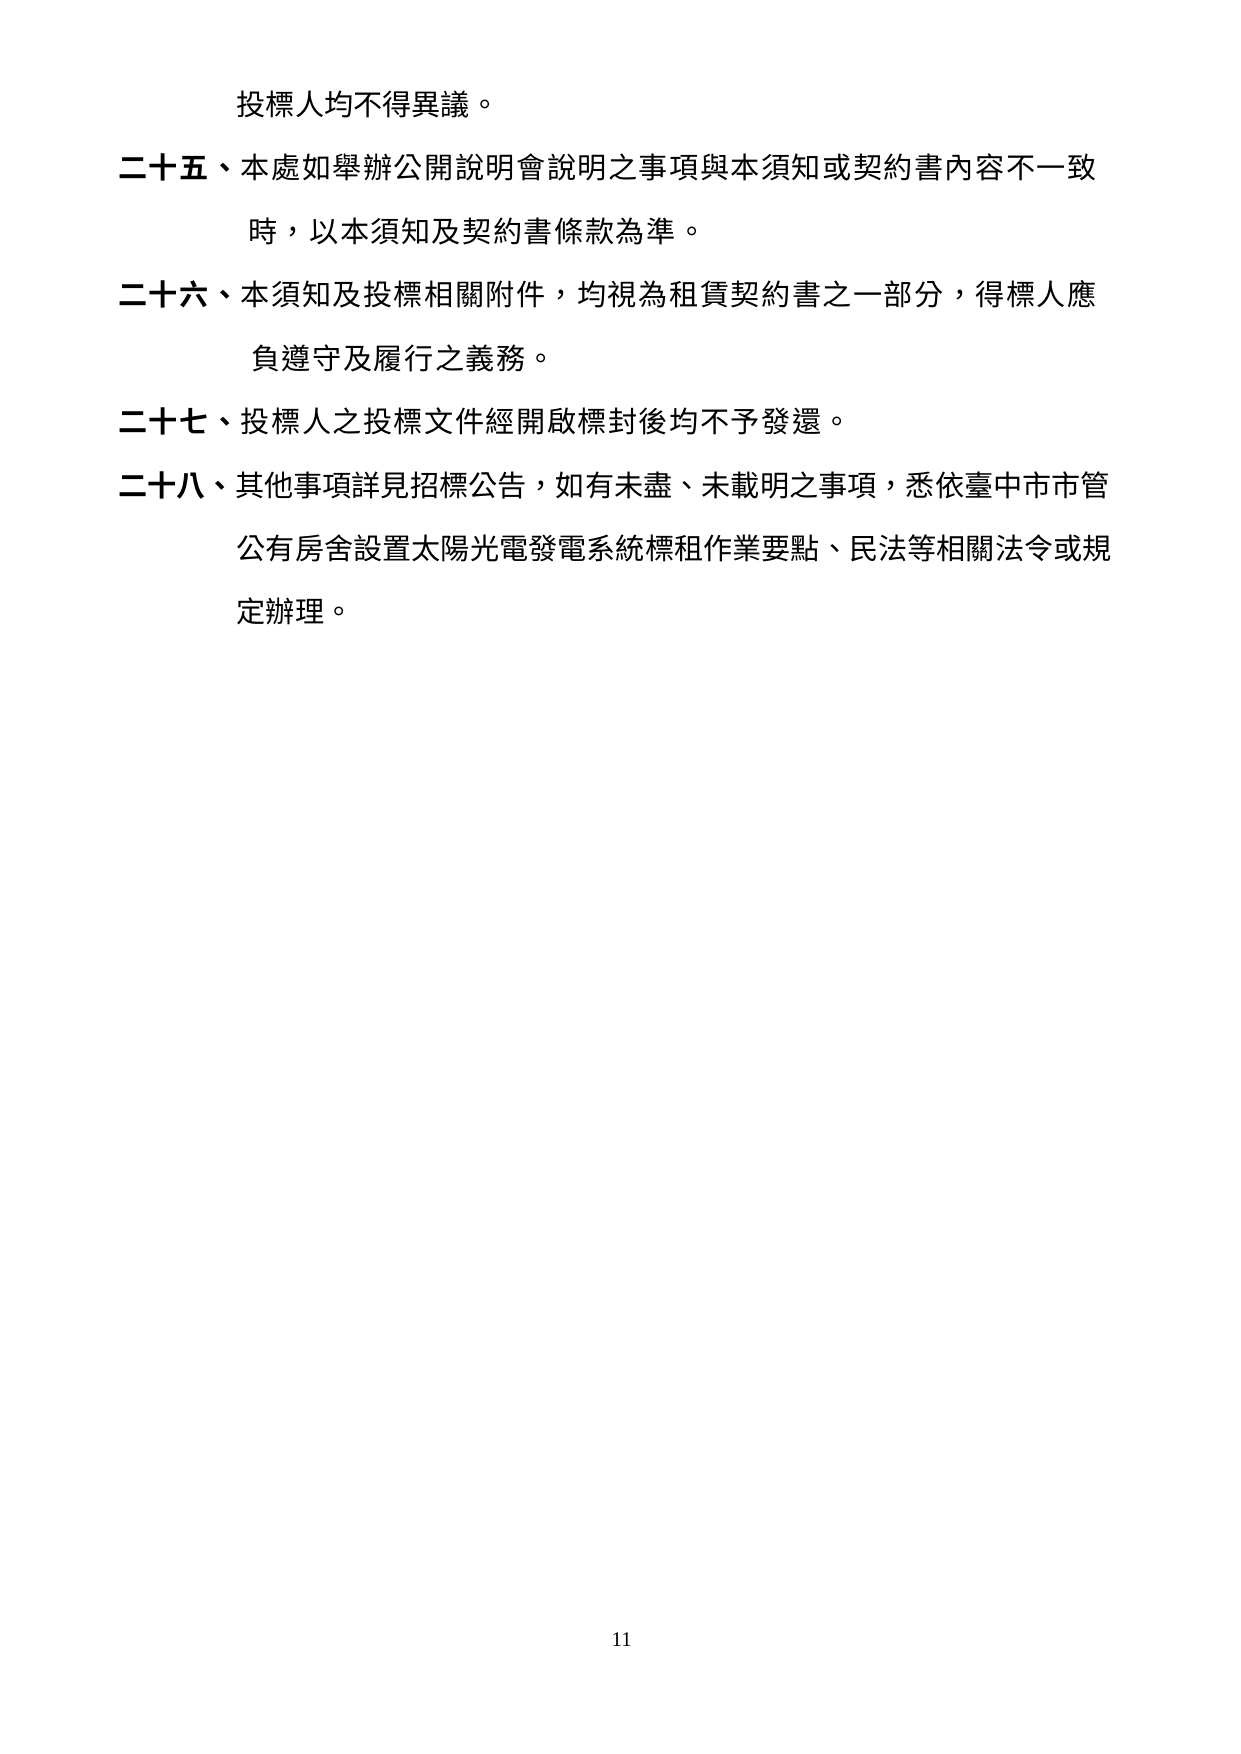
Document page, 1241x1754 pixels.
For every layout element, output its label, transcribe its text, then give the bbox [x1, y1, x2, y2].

text 二十七、投標人之投標文件經開啟標封後均不予發還。 [118, 399, 1125, 441]
text 二十五、本處如舉辦公開說明會說明之事項與本須知或契約書內容不一致時，以本須知及契約書條款為準。 [118, 145, 1125, 251]
text 二十六、本須知及投標相關附件，均視為租賃契約書之一部分，得標人應負遵守及履行之義務。 [118, 272, 1125, 377]
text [118, 81, 1133, 124]
text 二十八、其他事項詳見招標公告，如有未盡、未載明之事項，悉依臺中市市管公有房舍設置太陽光電發電系統標租作業要點、民法等相關法令或規定辦理。 [118, 462, 1125, 631]
